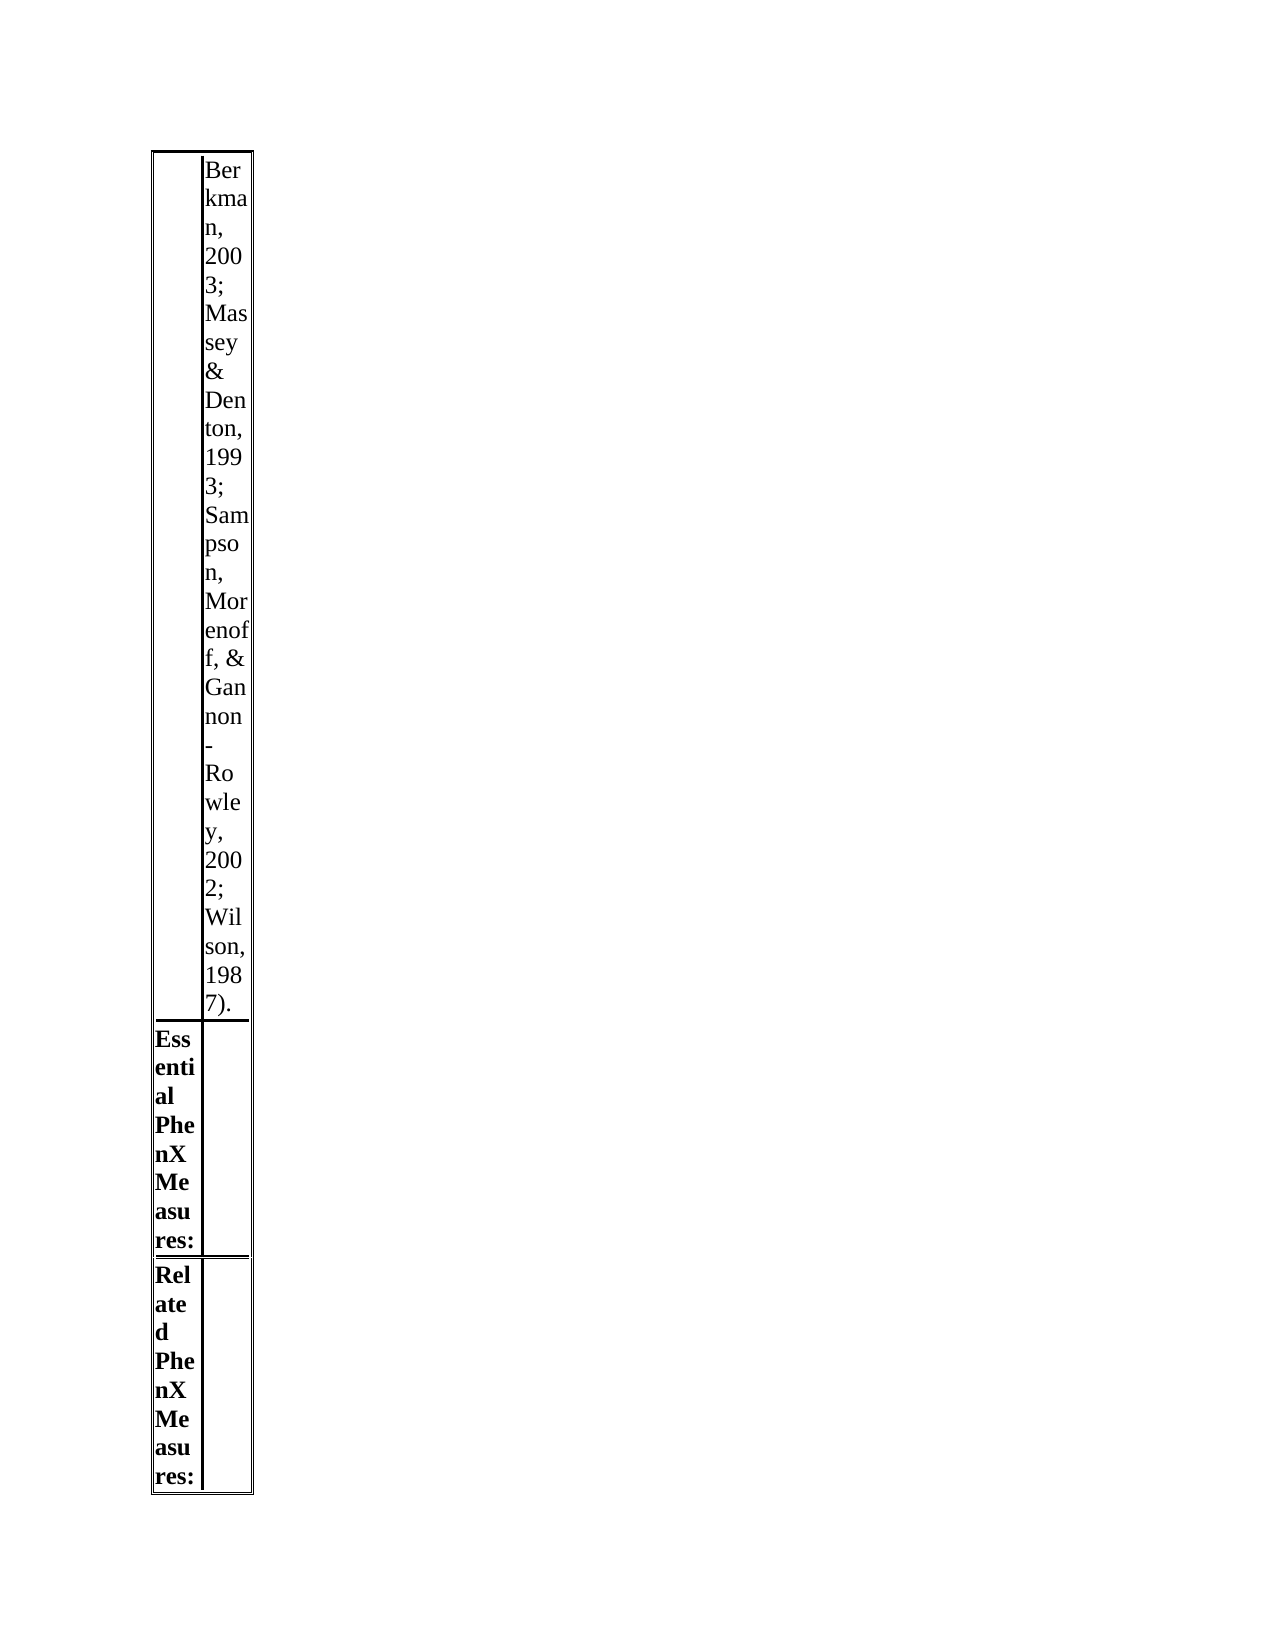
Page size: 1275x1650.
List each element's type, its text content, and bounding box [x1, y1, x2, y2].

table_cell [202, 153, 251, 1019]
table_cell [202, 1255, 251, 1492]
table_cell Essential PhenX Measures: [154, 1019, 201, 1255]
table_cell [204, 1019, 251, 1255]
table_cell Purpose: [154, 153, 202, 1019]
table_cell Related PhenX Measures: [154, 1255, 202, 1492]
